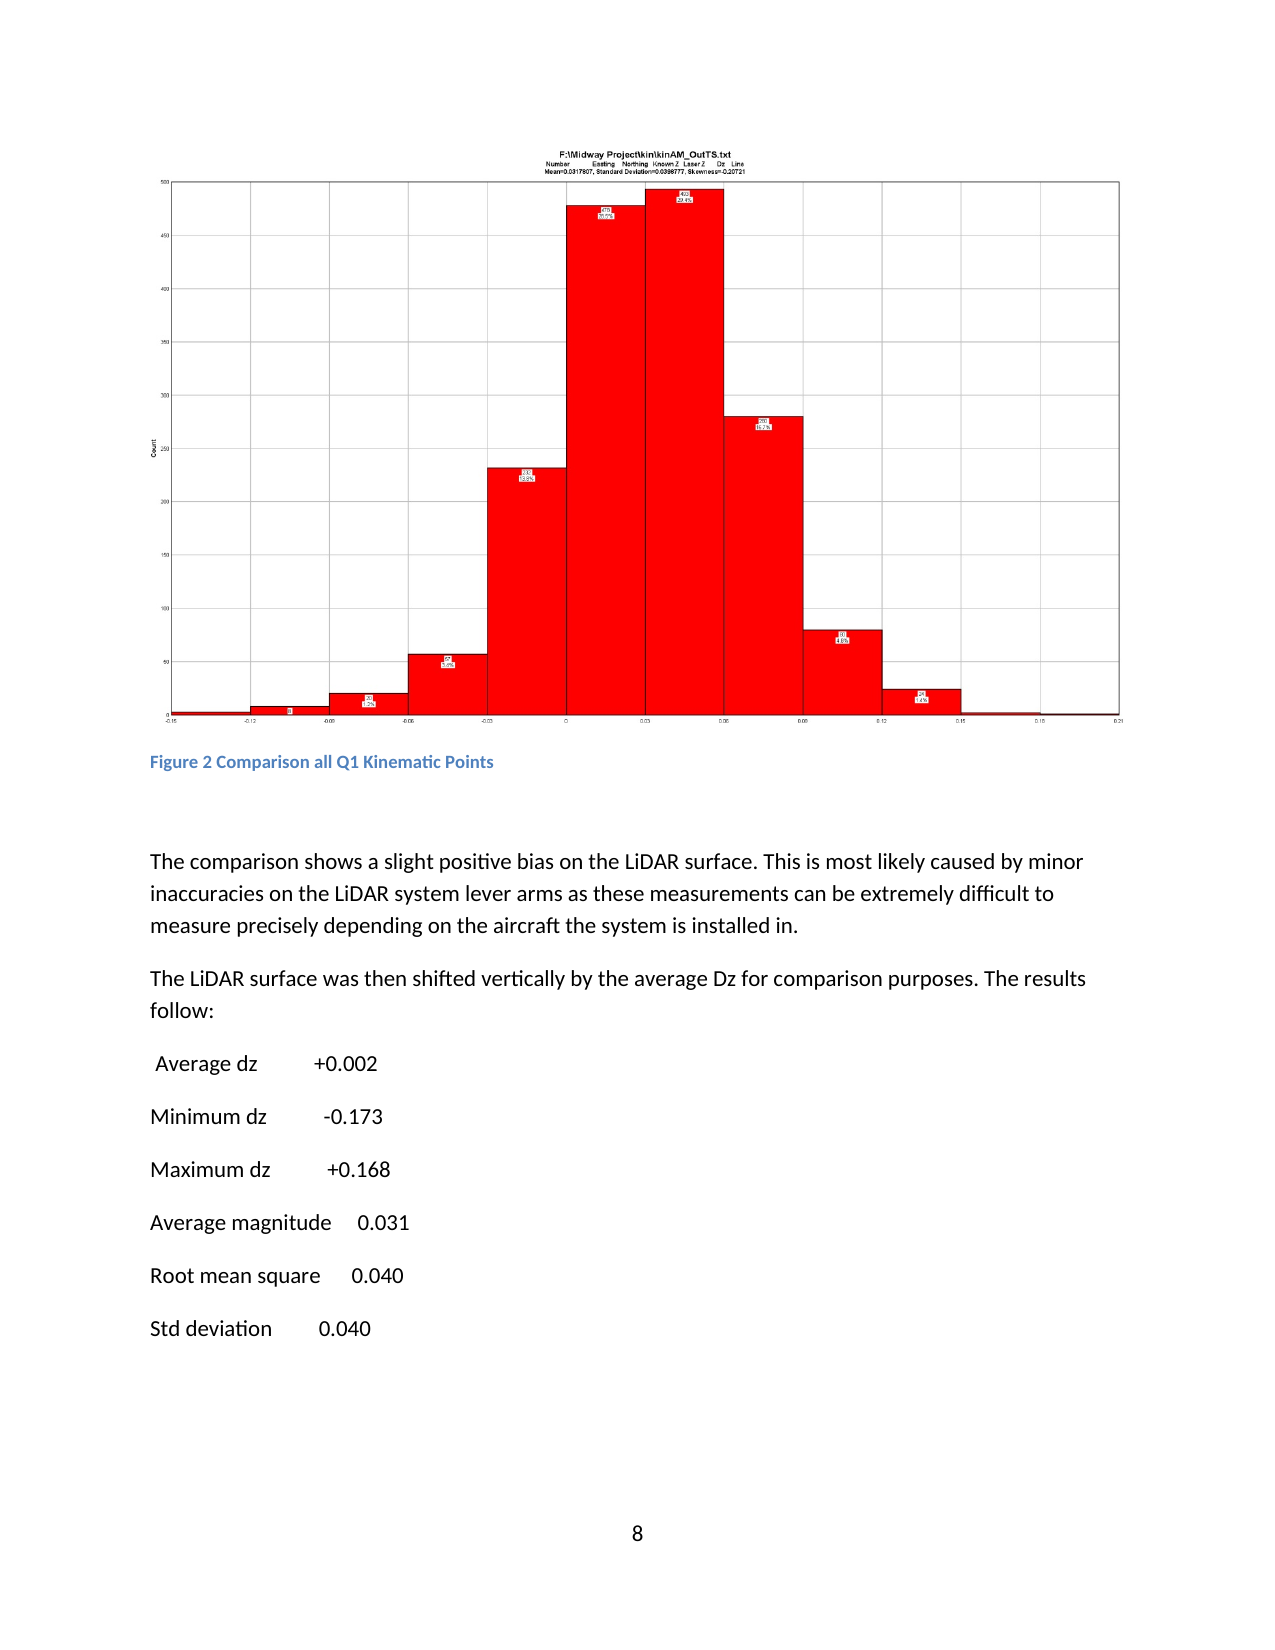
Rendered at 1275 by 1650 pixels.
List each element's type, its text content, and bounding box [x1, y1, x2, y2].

text Root mean square 0.040 [150, 1261, 1125, 1289]
text Average magnitude 0.031 [150, 1208, 1125, 1236]
text Minimum dz -0.173 [150, 1102, 1125, 1130]
text Maximum dz +0.168 [150, 1155, 1125, 1183]
picture [150, 150, 1125, 725]
text Std deviation 0.040 [150, 1314, 1125, 1342]
text The comparison shows a slight positive bias on the LiDAR surface. This is most likely caused by minor inaccuracies on the LiDAR system lever arms as these measurements can be extremely difficult to measure precisely depending on the aircraft the system is installed in. [150, 847, 1125, 939]
text The LiDAR surface was then shifted vertically by the average Dz for comparison purposes. The results follow: [150, 964, 1125, 1024]
text Average dz +0.002 [150, 1049, 1125, 1077]
